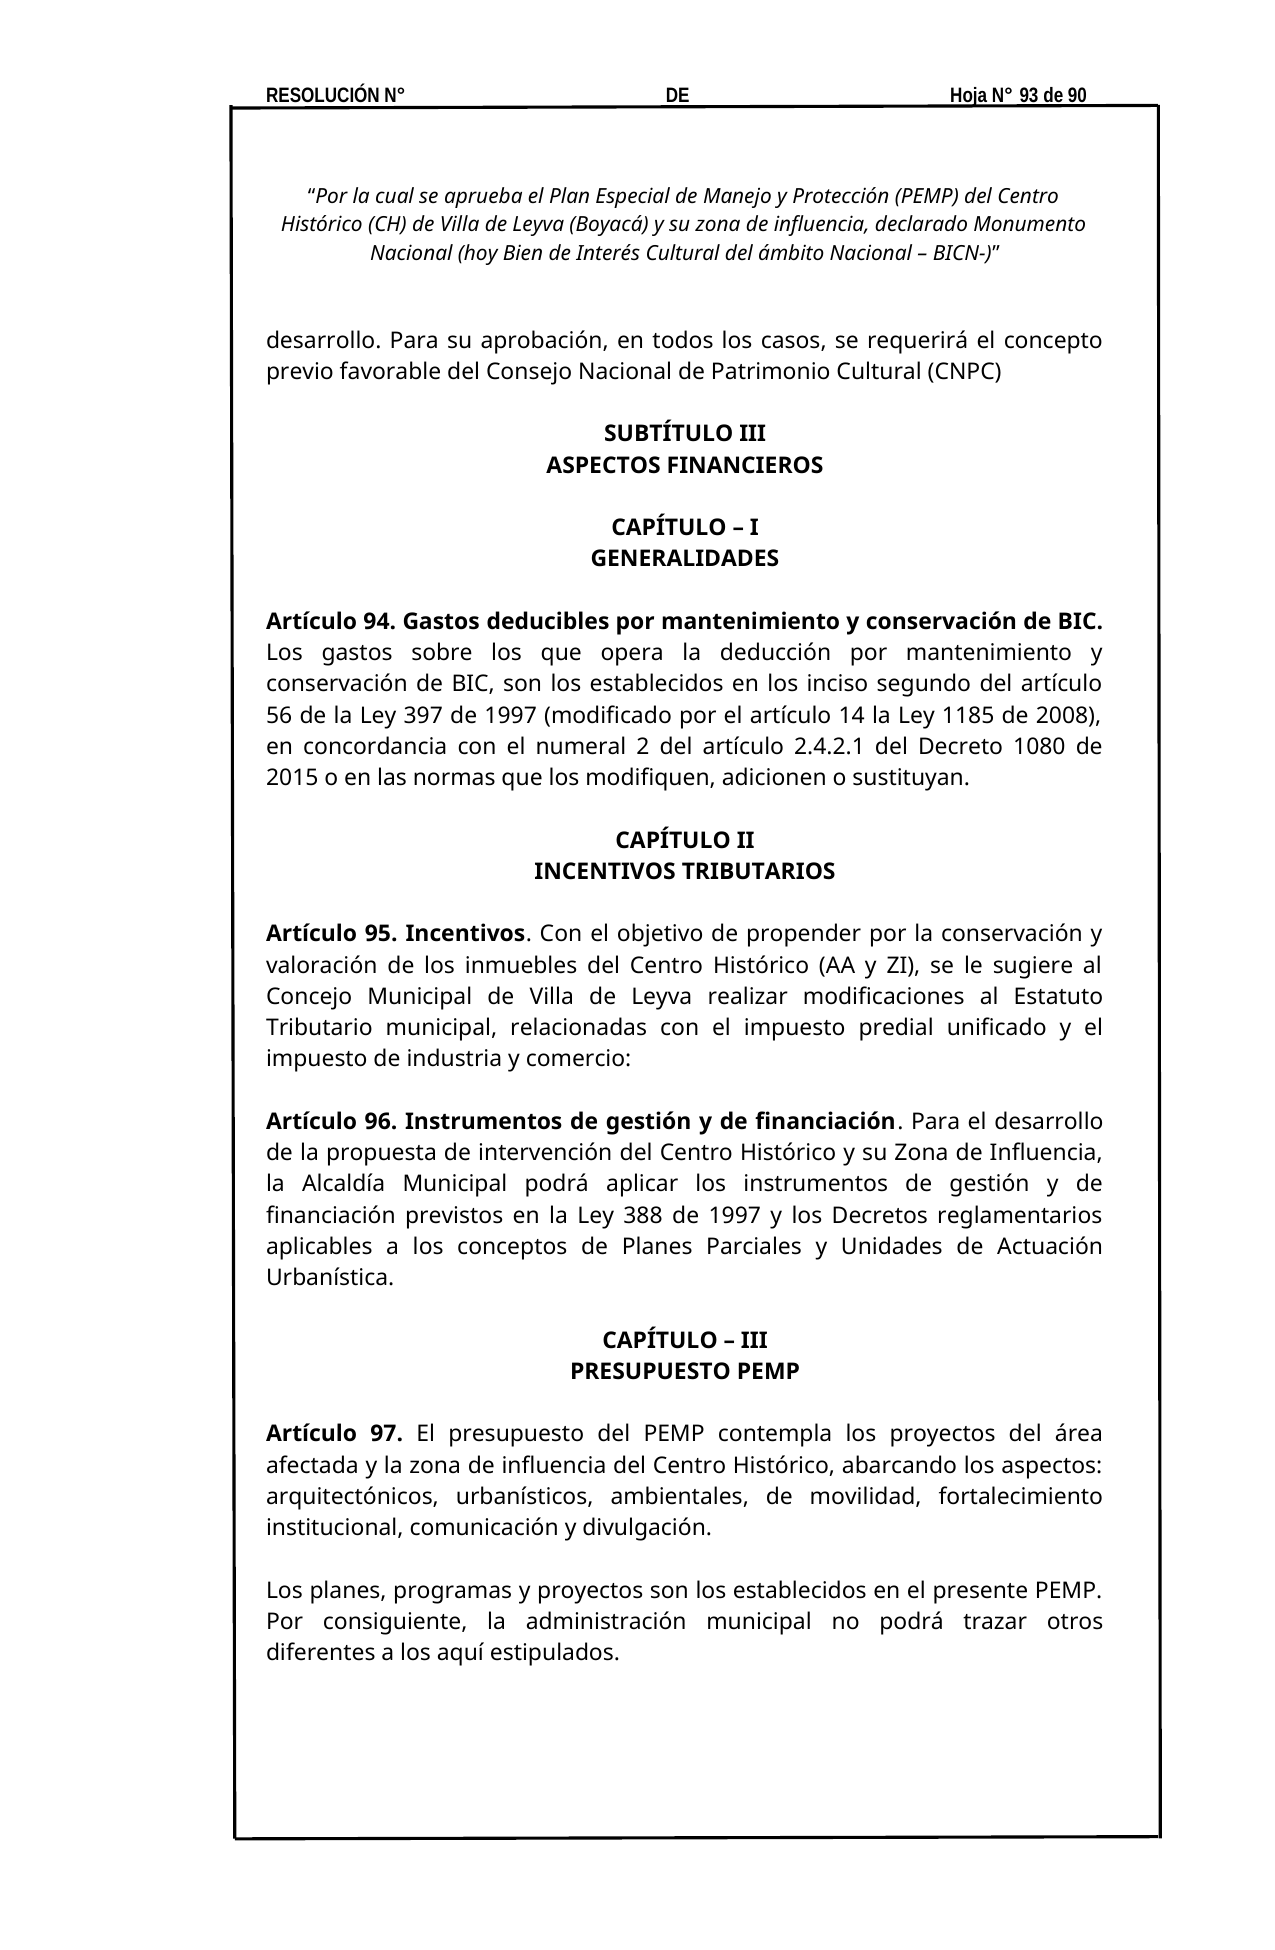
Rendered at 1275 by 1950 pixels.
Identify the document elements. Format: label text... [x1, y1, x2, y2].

text Artículo 96. Instrumentos de gestión y de financiación. Para el desarrollo de la propuesta de intervención del Centro Histórico y su Zona de Influencia, la Alcaldía Municipal podrá aplicar los instrumentos de gestión y de financiación previstos en la Ley 388 de 1997 y los Decretos reglamentarios aplicables a los conceptos de Planes Parciales y Unidades de Actuación Urbanística. [266, 1105, 1104, 1292]
text Artículo 95. Incentivos. Con el objetivo de propender por la conservación y valoración de los inmuebles del Centro Histórico (AA y ZI), se le sugiere al Concejo Municipal de Villa de Leyva realizar modificaciones al Estatuto Tributario municipal, relacionadas con el impuesto predial unificado y el impuesto de industria y comercio: [266, 917, 1104, 1074]
text Artículo 94. Gastos deducibles por mantenimiento y conservación de BIC. Los gastos sobre los que opera la deducción por mantenimiento y conservación de BIC, son los establecidos en los inciso segundo del artículo 56 de la Ley 397 de 1997 (modificado por el artículo 14 la Ley 1185 de 2008), en concordancia con el numeral 2 del artículo 2.4.2.1 del Decreto 1080 de 2015 o en las normas que los modifiquen, adicionen o sustituyan. [266, 605, 1104, 792]
text CAPÍTULO II [266, 824, 1104, 855]
text PRESUPUESTO PEMP [266, 1355, 1104, 1386]
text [266, 324, 1104, 386]
text GENERALIDADES [266, 542, 1104, 574]
text SUBTÍTULO III [266, 417, 1104, 449]
text Artículo 97. El presupuesto del PEMP contempla los proyectos del área afectada y la zona de influencia del Centro Histórico, abarcando los aspectos: arquitectónicos, urbanísticos, ambientales, de movilidad, fortalecimiento institucional, comunicación y divulgación. [266, 1417, 1104, 1542]
text CAPÍTULO – III [266, 1324, 1104, 1355]
text ASPECTOS FINANCIEROS [266, 449, 1104, 480]
text Los planes, programas y proyectos son los establecidos en el presente PEMP. Por consiguiente, la administración municipal no podrá trazar otros diferentes a los aquí estipulados. [266, 1574, 1104, 1667]
text INCENTIVOS TRIBUTARIOS [266, 855, 1104, 886]
text CAPÍTULO – I [266, 511, 1104, 542]
